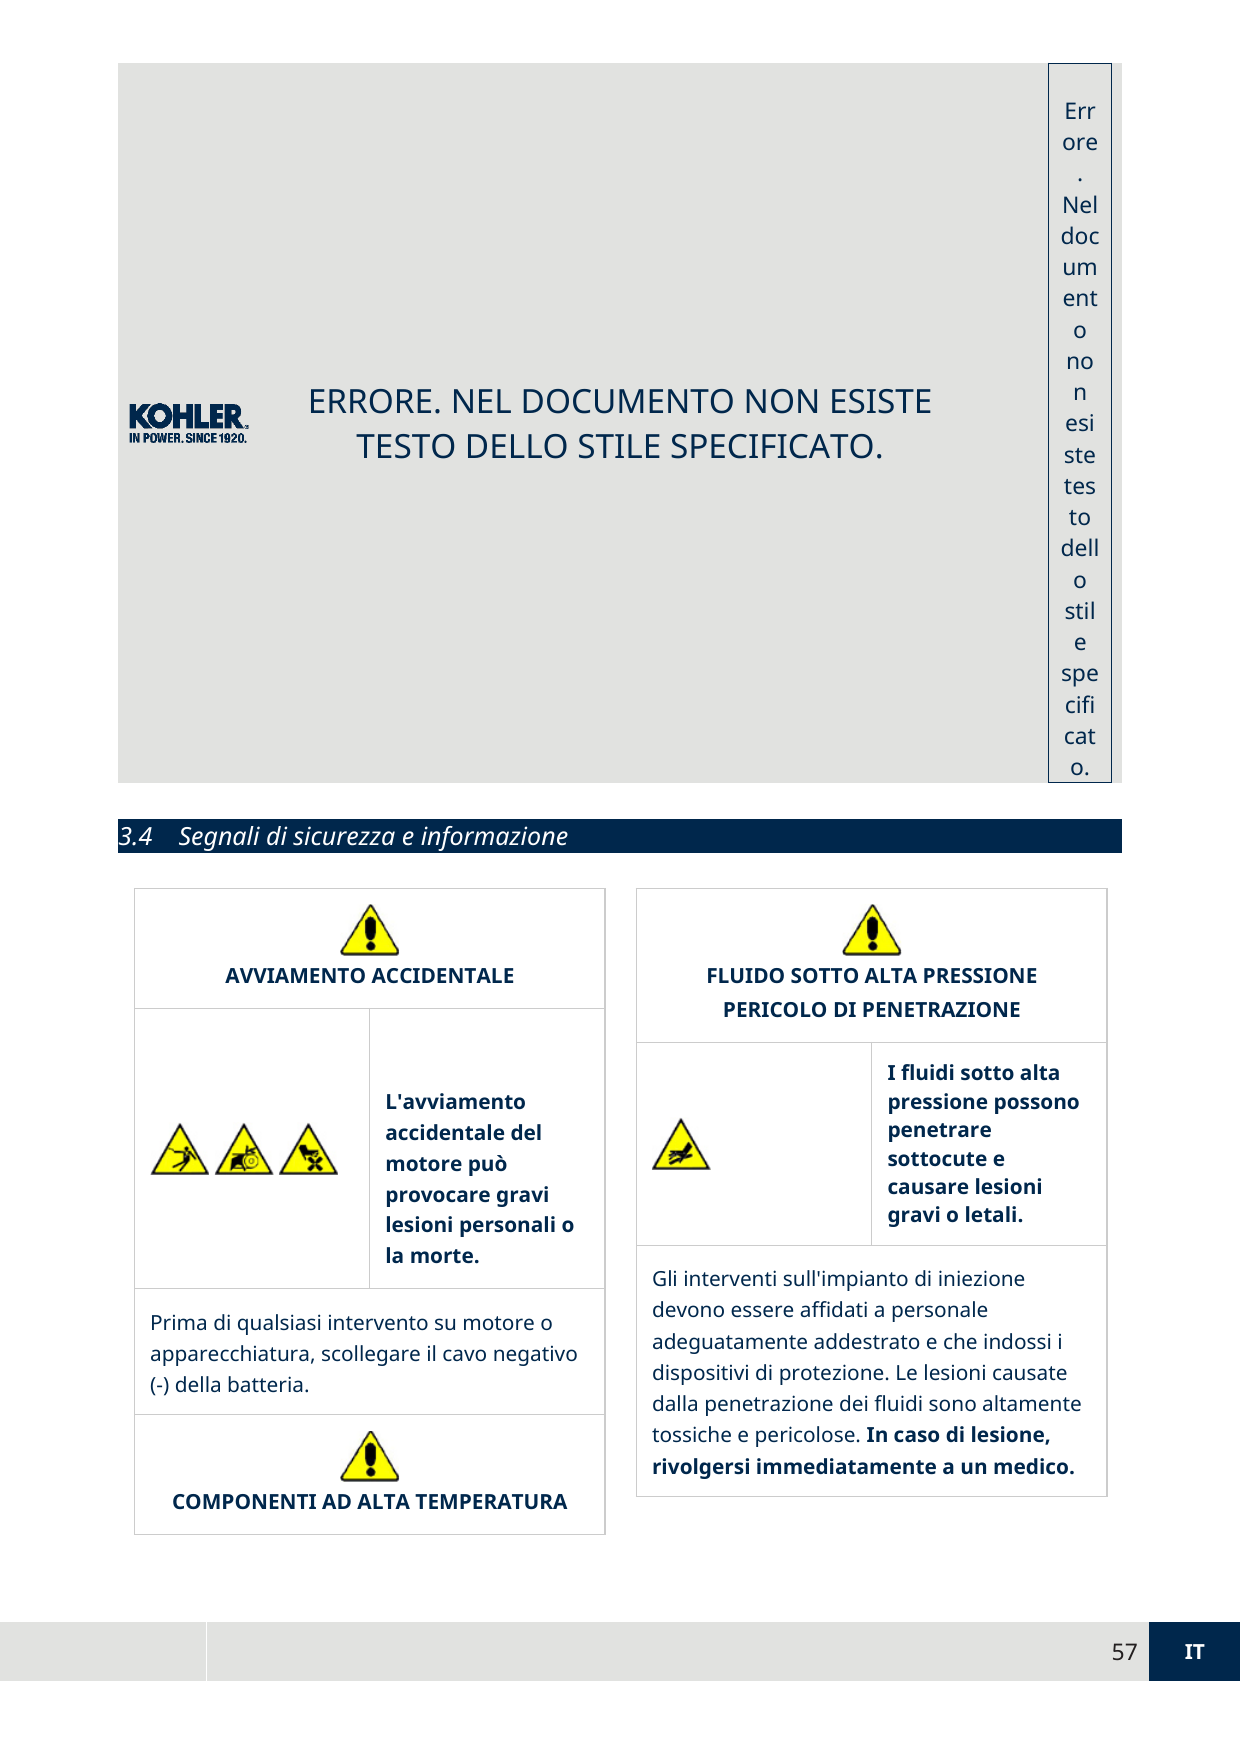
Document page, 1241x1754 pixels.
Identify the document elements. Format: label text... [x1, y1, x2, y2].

table_header [620, 872, 1122, 1551]
picture [214, 1122, 274, 1175]
subtitle Segnali di sicurezza e informazione [118, 819, 1122, 853]
picture [340, 1431, 400, 1482]
picture [842, 904, 902, 956]
picture [150, 1122, 209, 1175]
picture [340, 904, 400, 956]
table_header [118, 872, 620, 1551]
picture [129, 403, 249, 443]
picture [651, 1117, 711, 1170]
picture [278, 1122, 338, 1175]
